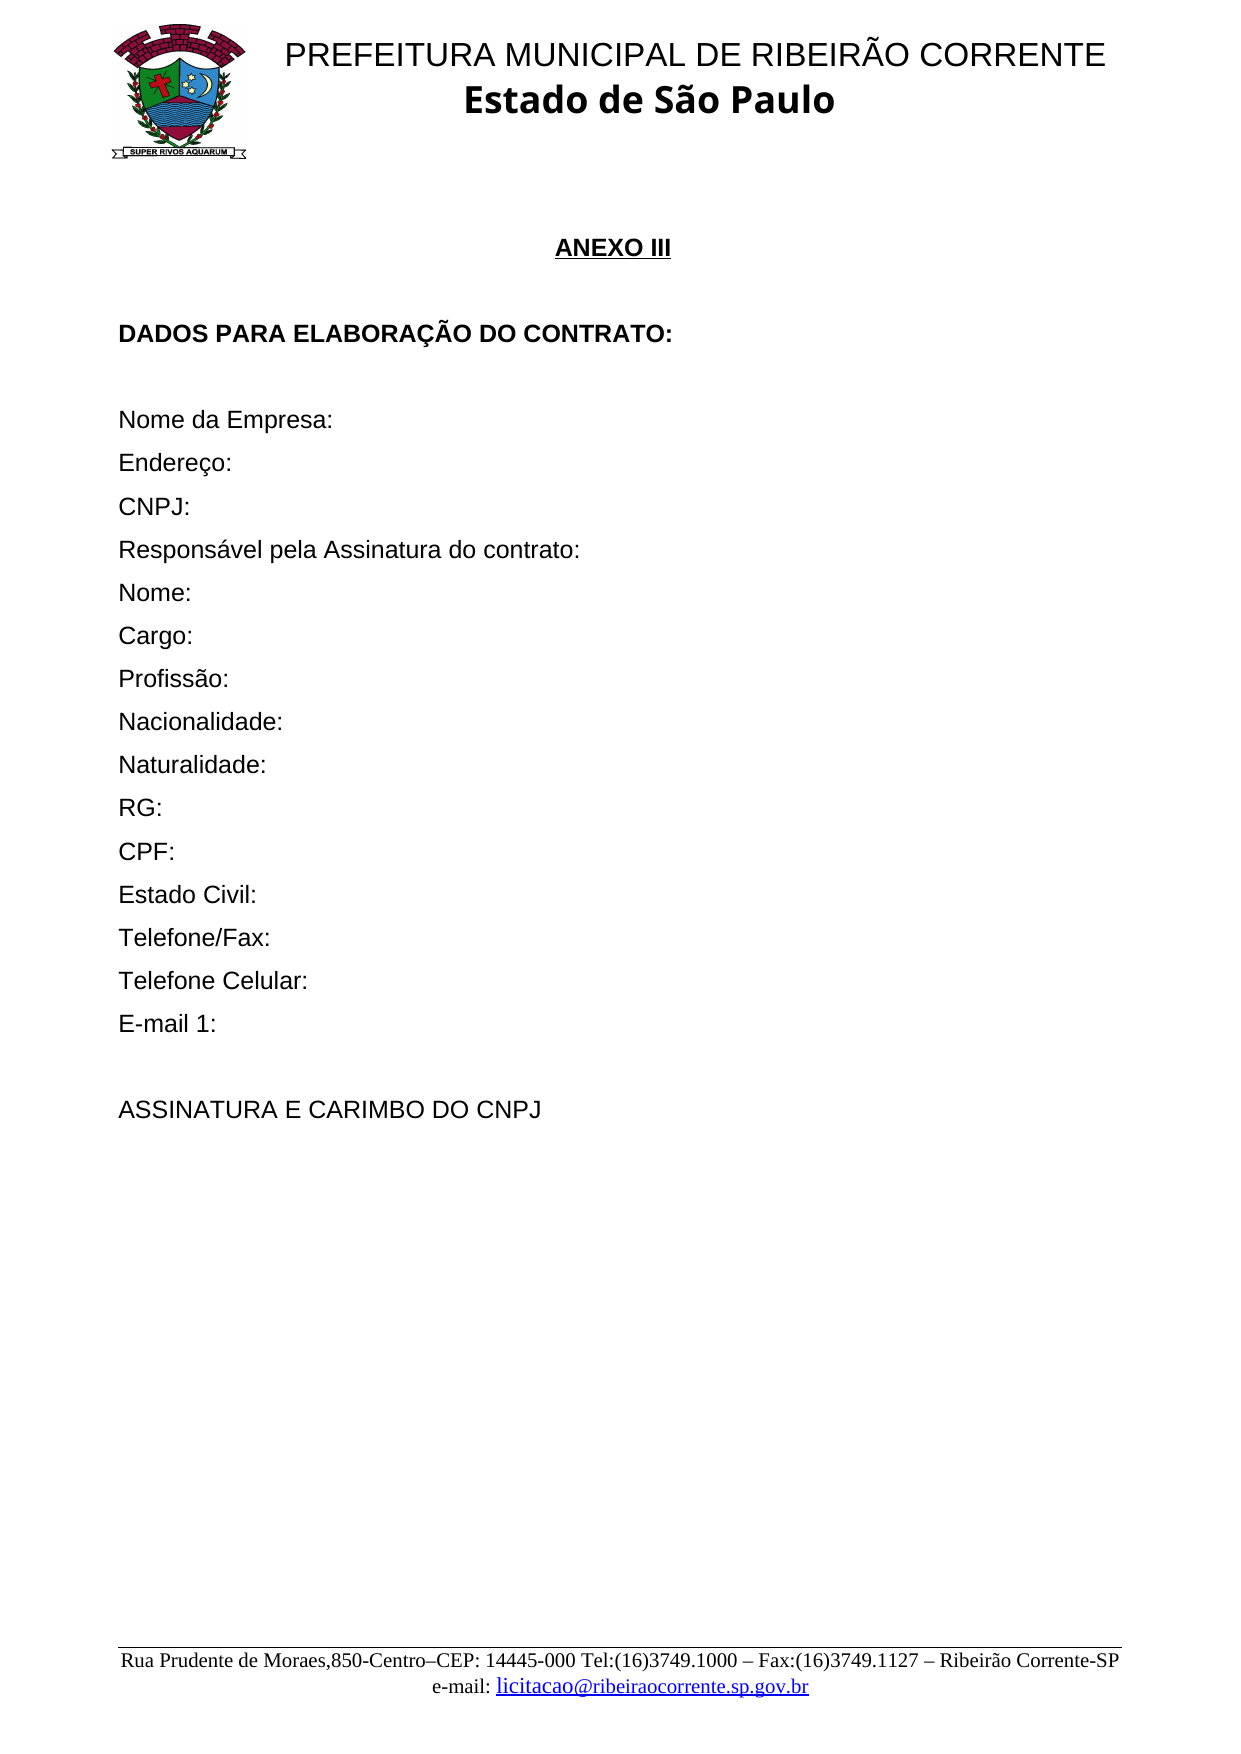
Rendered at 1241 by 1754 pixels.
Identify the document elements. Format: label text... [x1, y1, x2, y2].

text RG: [118, 793, 1107, 822]
text Naturalidade: [118, 750, 1107, 779]
text Nome da Empresa: [118, 405, 1107, 434]
text ASSINATURA E CARIMBO DO CNPJ [118, 1095, 1107, 1124]
picture [111, 24, 247, 159]
text Telefone Celular: [118, 966, 1107, 994]
text Endereço: [118, 448, 1107, 477]
text Cargo: [118, 621, 1107, 649]
text Profissão: [118, 664, 1107, 693]
text Responsável pela Assinatura do contrato: [118, 534, 1107, 563]
text ANEXO III [118, 233, 1107, 261]
text Nome: [118, 578, 1107, 606]
text Nacionalidade: [118, 707, 1107, 736]
text CNPJ: [118, 491, 1107, 520]
text E-mail 1: [118, 1009, 1107, 1038]
text Estado Civil: [118, 879, 1107, 908]
text Telefone/Fax: [118, 923, 1107, 951]
text DADOS PARA ELABORAÇÃO DO CONTRATO: [118, 319, 1107, 348]
text CPF: [118, 836, 1107, 865]
